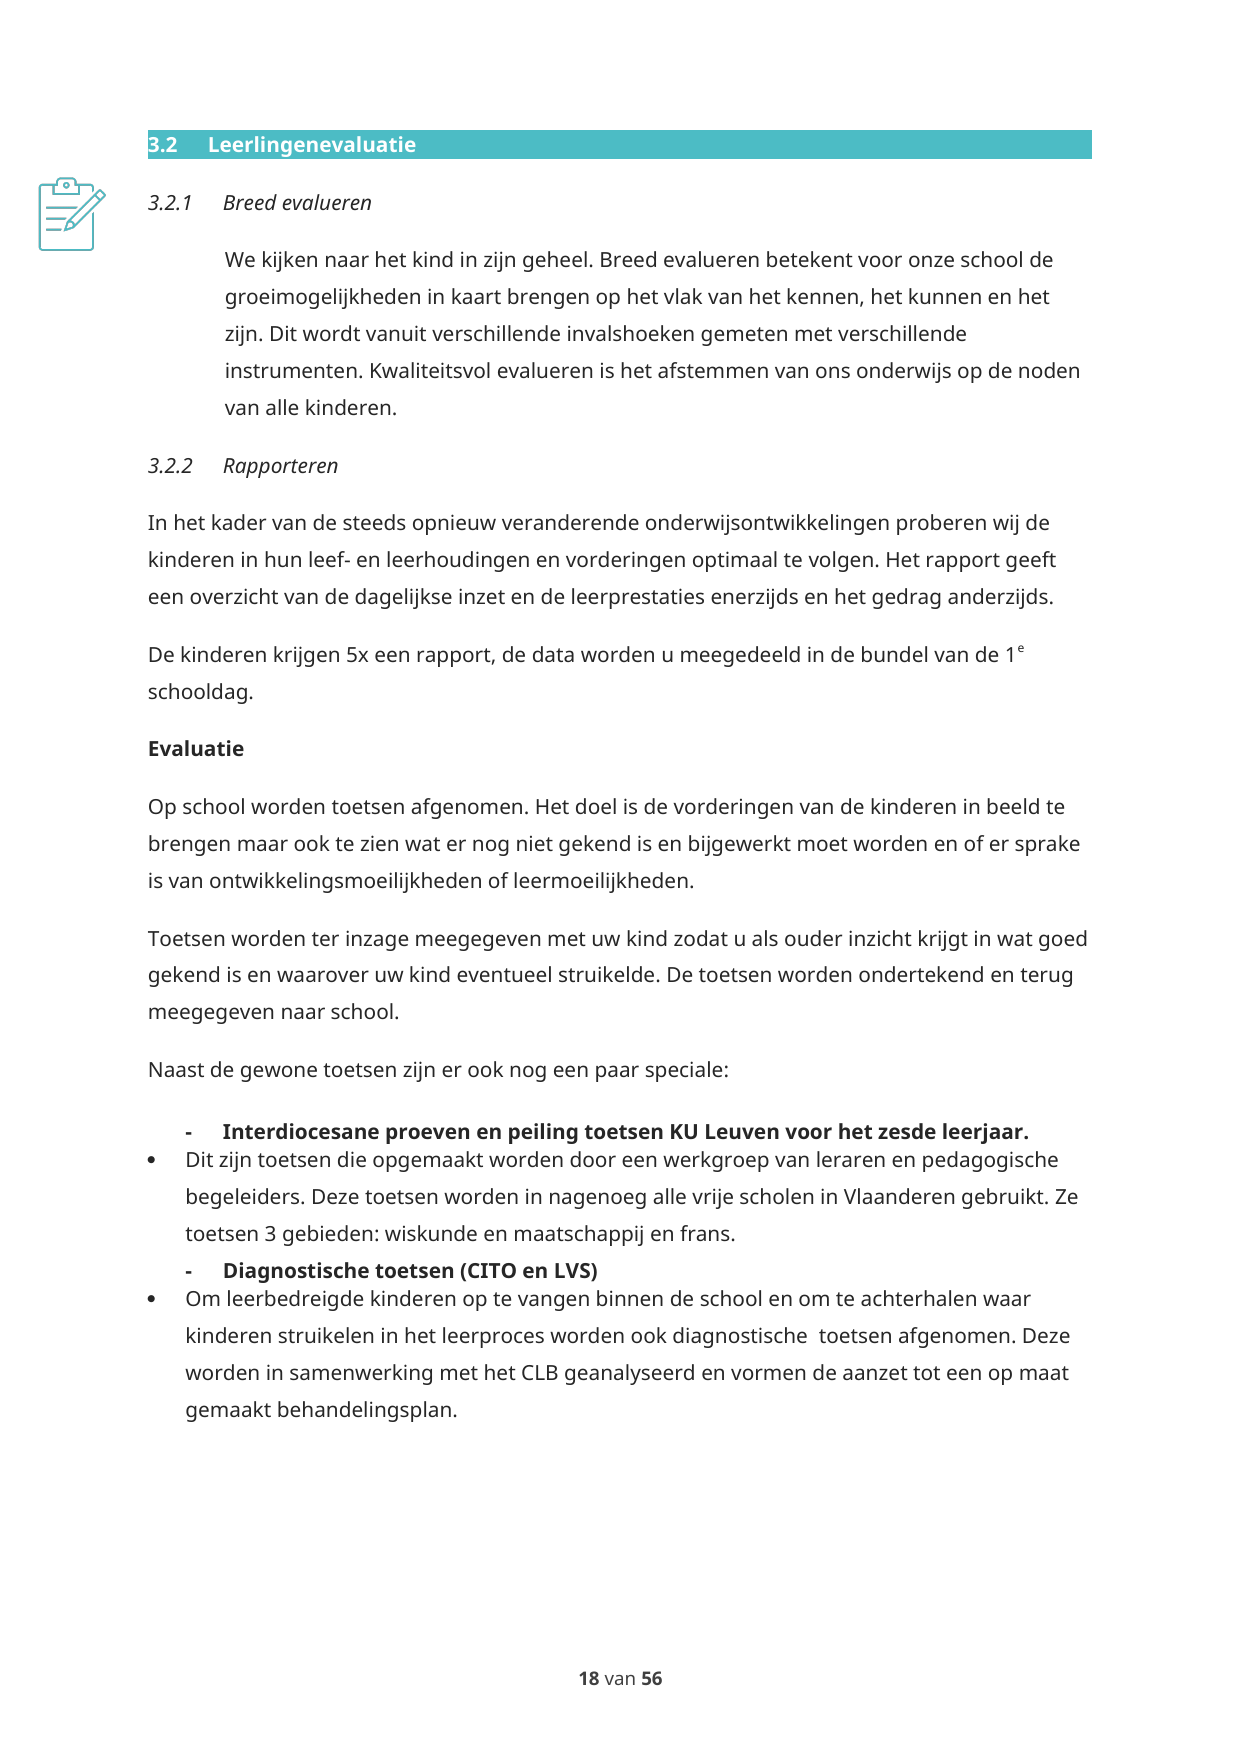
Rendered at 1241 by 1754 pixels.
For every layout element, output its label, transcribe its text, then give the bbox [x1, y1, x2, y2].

text In het kader van de steeds opnieuw veranderende onderwijsontwikkelingen proberen wij de kinderen in hun leef- en leerhoudingen en vorderingen optimaal te volgen. Het rapport geeft een overzicht van de dagelijkse inzet en de leerprestaties enerzijds en het gedrag anderzijds. [148, 508, 1092, 611]
subtitle Rapporteren [148, 451, 1092, 479]
list Dit zijn toetsen die opgemaakt worden door een werkgroep van leraren en pedagogische begeleiders. Deze toetsen worden in nagenoeg alle vrije scholen in Vlaanderen gebruikt. Ze toetsen 3 gebieden: wiskunde en maatschappij en frans. [148, 1146, 1092, 1248]
subtitle Leerlingenevaluatie [148, 130, 1092, 159]
text Naast de gewone toetsen zijn er ook nog een paar speciale: [148, 1055, 1092, 1084]
list Om leerbedreigde kinderen op te vangen binnen de school en om te achterhalen waar kinderen struikelen in het leerproces worden ook diagnostische toetsen afgenomen. Deze worden in samenwerking met het CLB geanalyseerd en vormen de aanzet tot een op maat gemaakt behandelingsplan. [148, 1284, 1092, 1424]
subtitle Breed evalueren [148, 188, 1092, 216]
text Op school worden toetsen afgenomen. Het doel is de vorderingen van de kinderen in beeld te brengen maar ook te zien wat er nog niet gekend is en bijgewerkt moet worden en of er sprake is van ontwikkelingsmoeilijkheden of leermoeilijkheden. [148, 792, 1092, 894]
text Evaluatie [148, 734, 1092, 763]
text Toetsen worden ter inzage meegegeven met uw kind zodat u als ouder inzicht krijgt in wat goed gekend is en waarover uw kind eventueel struikelde. De toetsen worden ondertekend en terug meegegeven naar school. [148, 924, 1092, 1026]
picture [31, 171, 107, 256]
text De kinderen krijgen 5x een rapport, de data worden u meegedeeld in de bundel van de 1e schooldag. [148, 640, 1092, 705]
subtitle We kijken naar het kind in zijn geheel. Breed evalueren betekent voor onze school de groeimogelijkheden in kaart brengen op het vlak van het kennen, het kunnen en het zijn. Dit wordt vanuit verschillende invalshoeken gemeten met verschillende instrumenten. Kwaliteitsvol evalueren is het afstemmen van ons onderwijs op de noden van alle kinderen. [224, 246, 1092, 422]
list Diagnostische toetsen (CITO en LVS) [185, 1256, 1092, 1284]
list Interdiocesane proeven en peiling toetsen KU Leuven voor het zesde leerjaar. [185, 1117, 1092, 1146]
